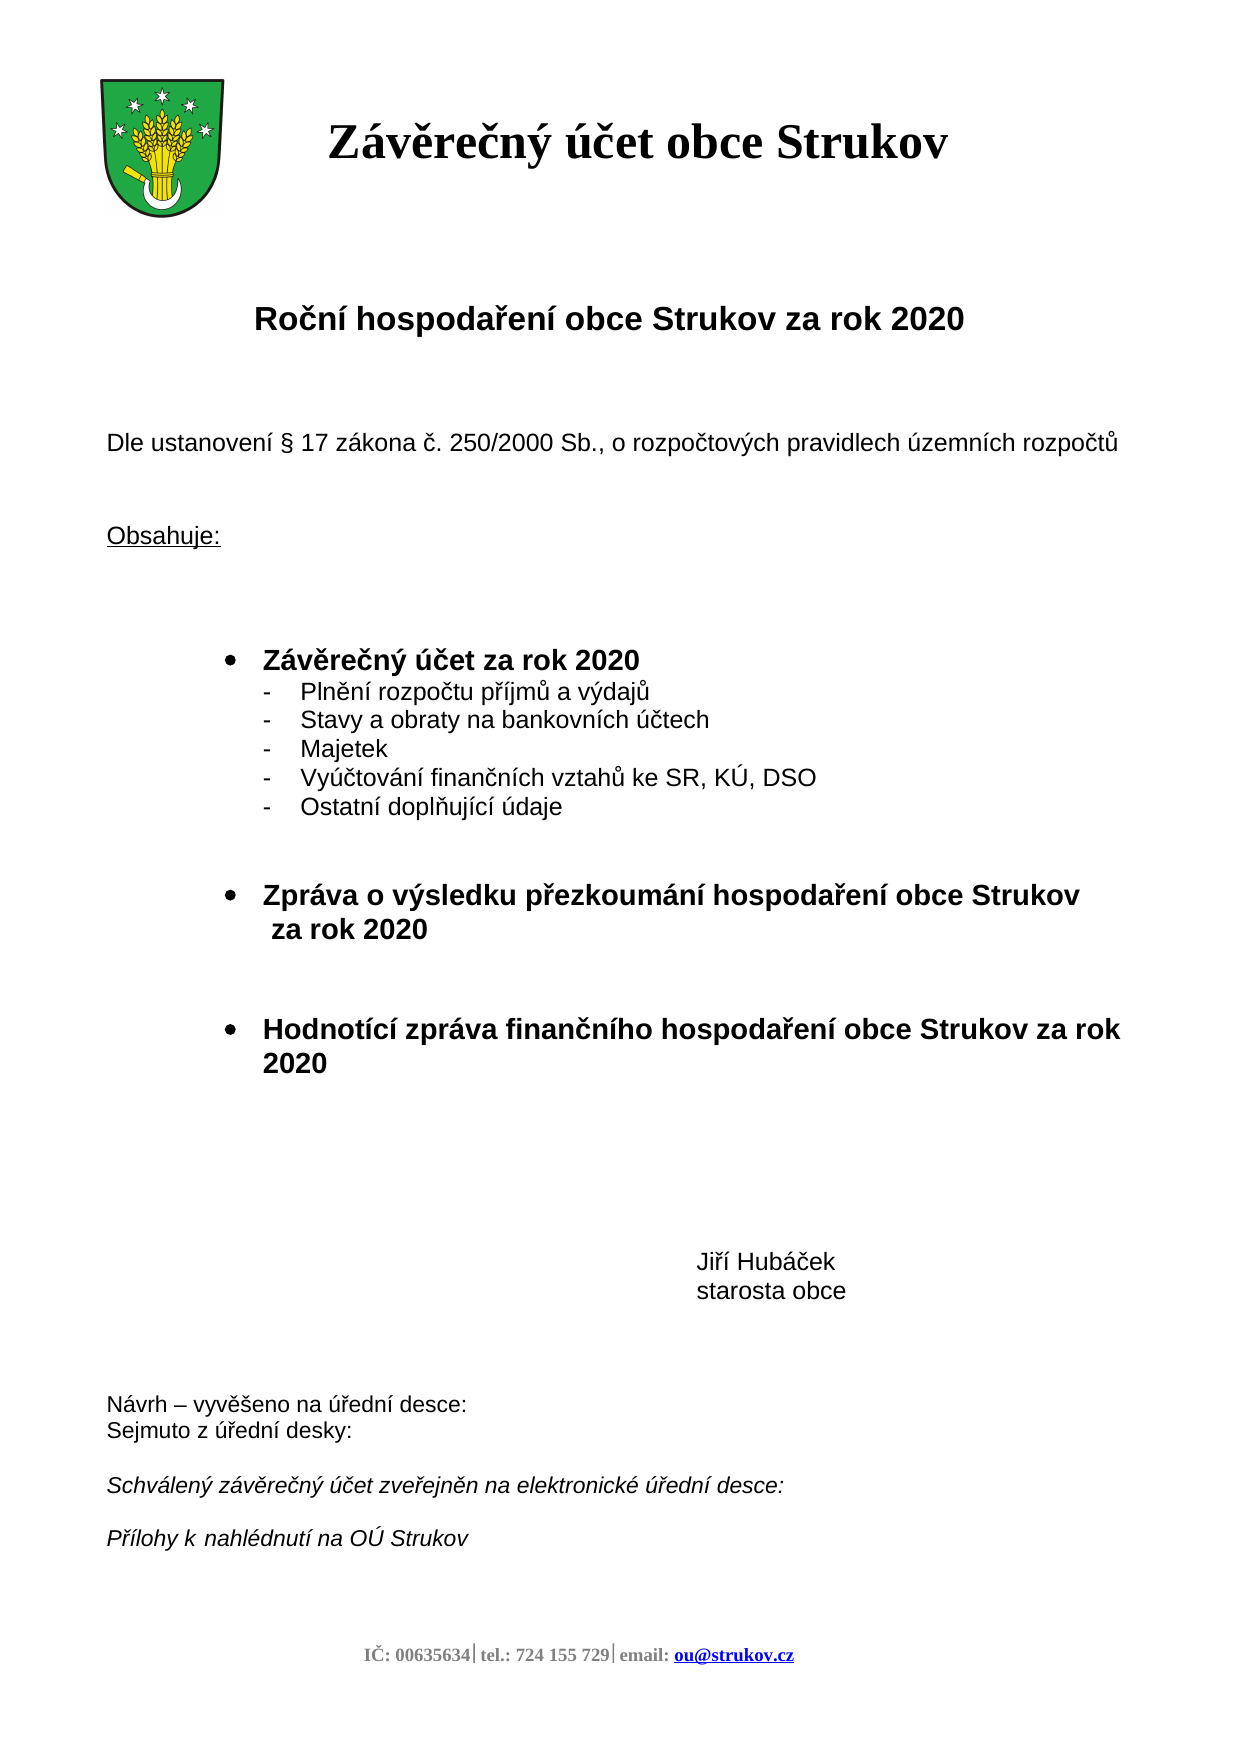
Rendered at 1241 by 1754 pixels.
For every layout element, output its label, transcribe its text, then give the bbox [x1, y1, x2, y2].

text Dle ustanovení § 17 zákona č. 250/2000 Sb., o rozpočtových pravidlech územních rozpočtů [106, 428, 1134, 457]
list Ostatní doplňující údaje [263, 792, 1134, 820]
list Majetek [263, 734, 1134, 763]
text Sejmuto z úřední desky: [106, 1417, 1134, 1444]
list Hodnotící zpráva finančního hospodaření obce Strukov za rok 2020 [225, 1012, 1134, 1079]
list Plnění rozpočtu příjmů a výdajů [263, 677, 1134, 705]
list Závěrečný účet za rok 2020 [225, 643, 1134, 677]
list za rok 2020 [263, 912, 1134, 945]
text Návrh – vyvěšeno na úřední desce: [106, 1391, 1134, 1417]
text starosta obce [623, 1276, 1134, 1305]
list Zpráva o výsledku přezkoumání hospodaření obce Strukov [225, 878, 1134, 912]
list Vyúčtování finančních vztahů ke SR, KÚ, DSO [263, 763, 1134, 792]
text Schválený závěrečný účet zveřejněn na elektronické úřední desce: [106, 1472, 1134, 1499]
list Stavy a obraty na bankovních účtech [263, 705, 1134, 734]
text Přílohy k nahlédnutí na OÚ Strukov [106, 1525, 1134, 1552]
picture [100, 78, 226, 219]
text Jiří Hubáček [623, 1247, 1134, 1276]
list Roční hospodaření obce Strukov za rok 2020 [181, 299, 1134, 338]
text Obsahuje: [106, 521, 1134, 550]
